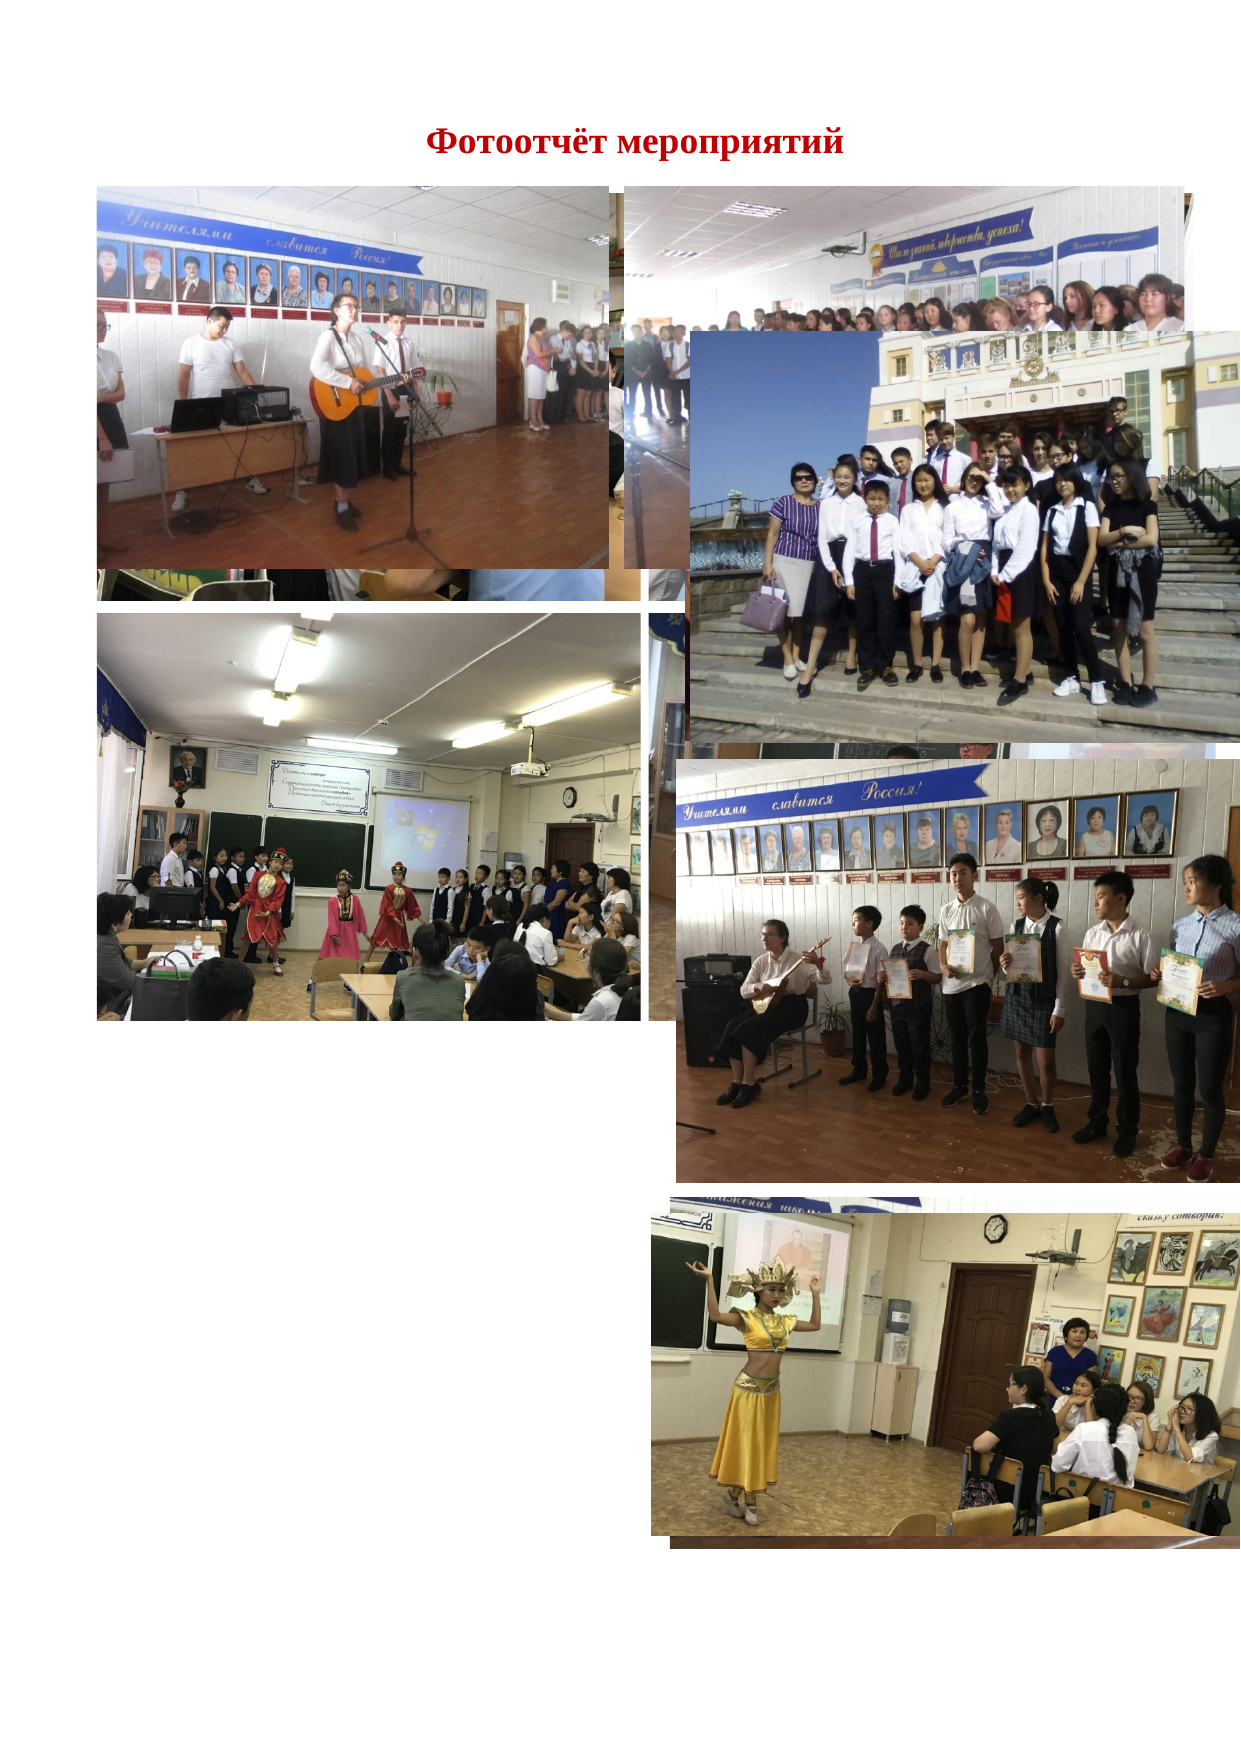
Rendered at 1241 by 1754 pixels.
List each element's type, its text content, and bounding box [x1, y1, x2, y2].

text Фотоотчёт мероприятий [118, 118, 1152, 161]
picture [624, 186, 1240, 1184]
picture [96, 186, 609, 567]
